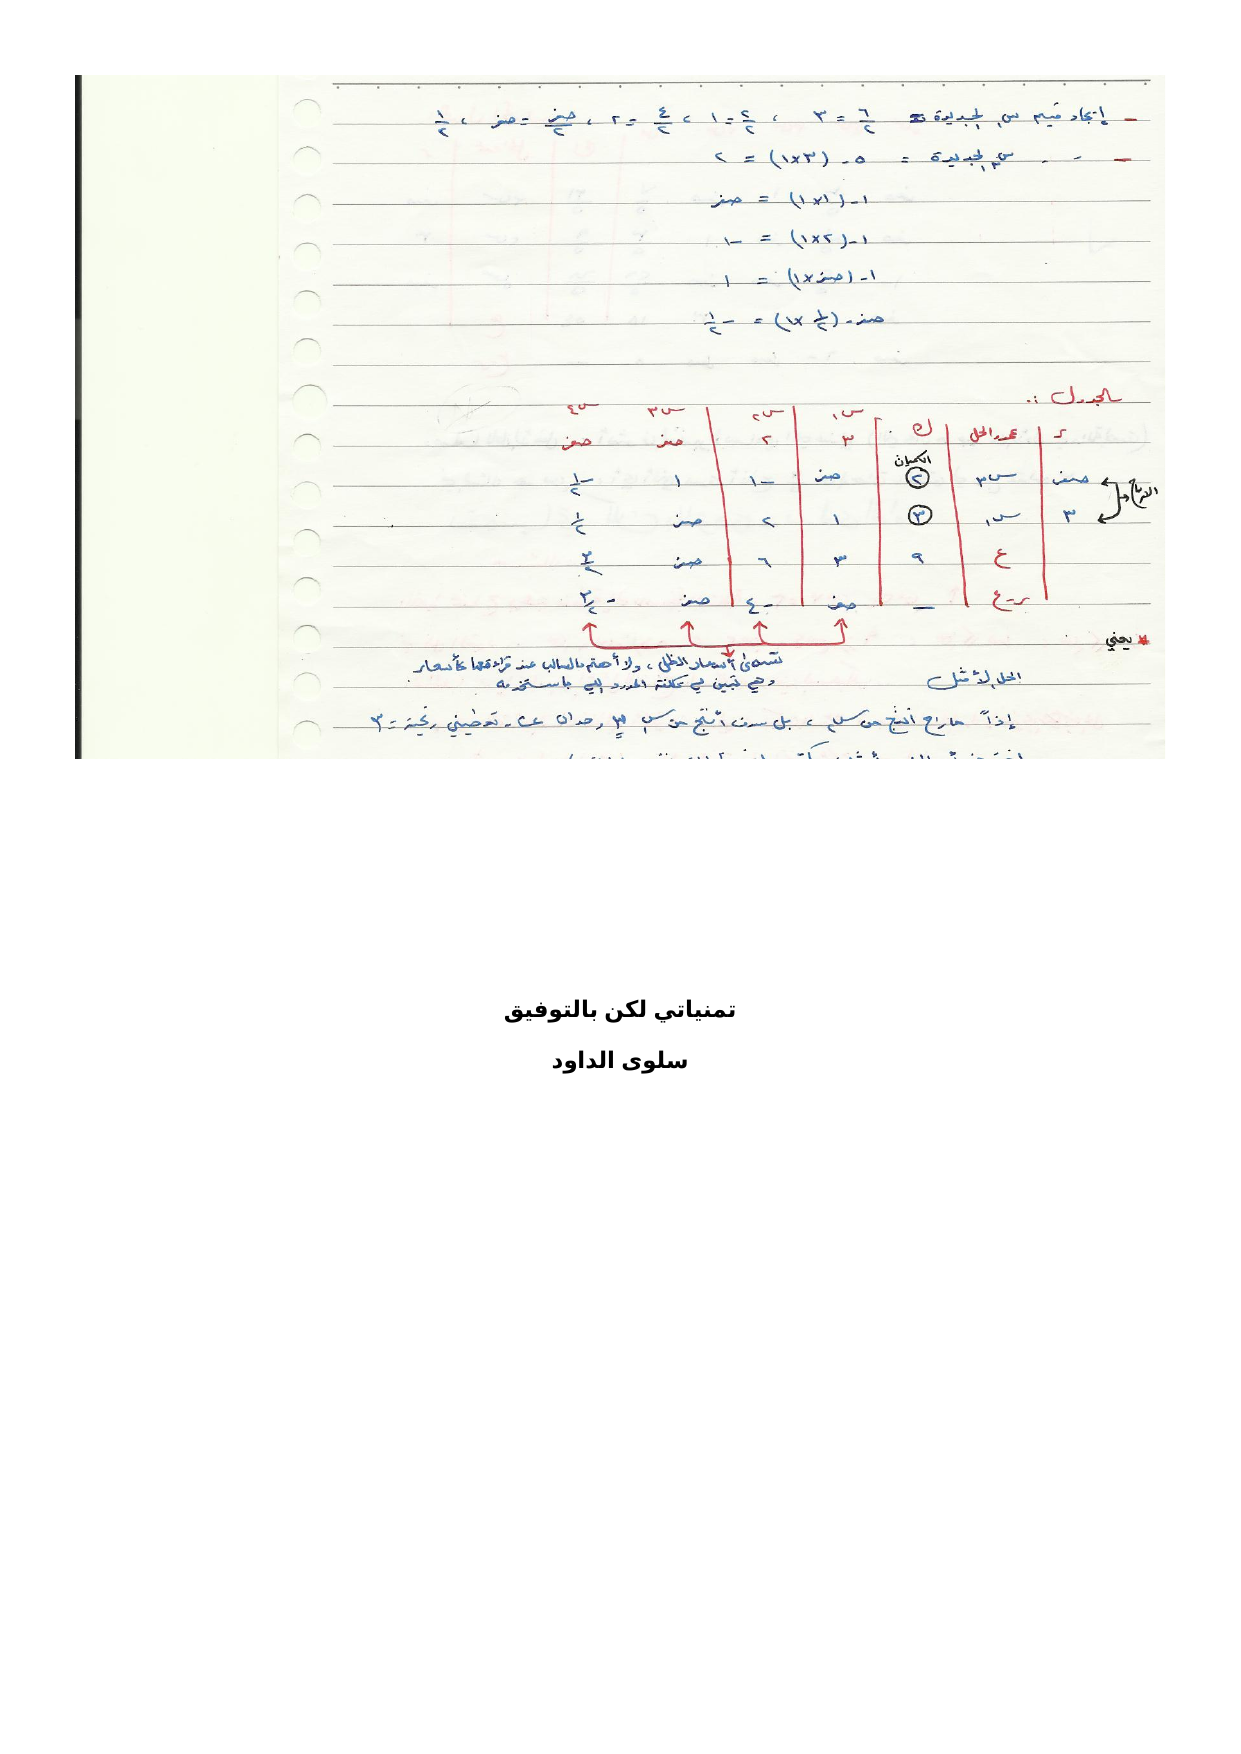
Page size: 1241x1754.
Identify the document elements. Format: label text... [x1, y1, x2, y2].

text تمنياتي لكن بالتوفيق [75, 996, 1165, 1022]
text سلوى الداود [75, 1047, 1165, 1073]
picture [75, 75, 1166, 759]
